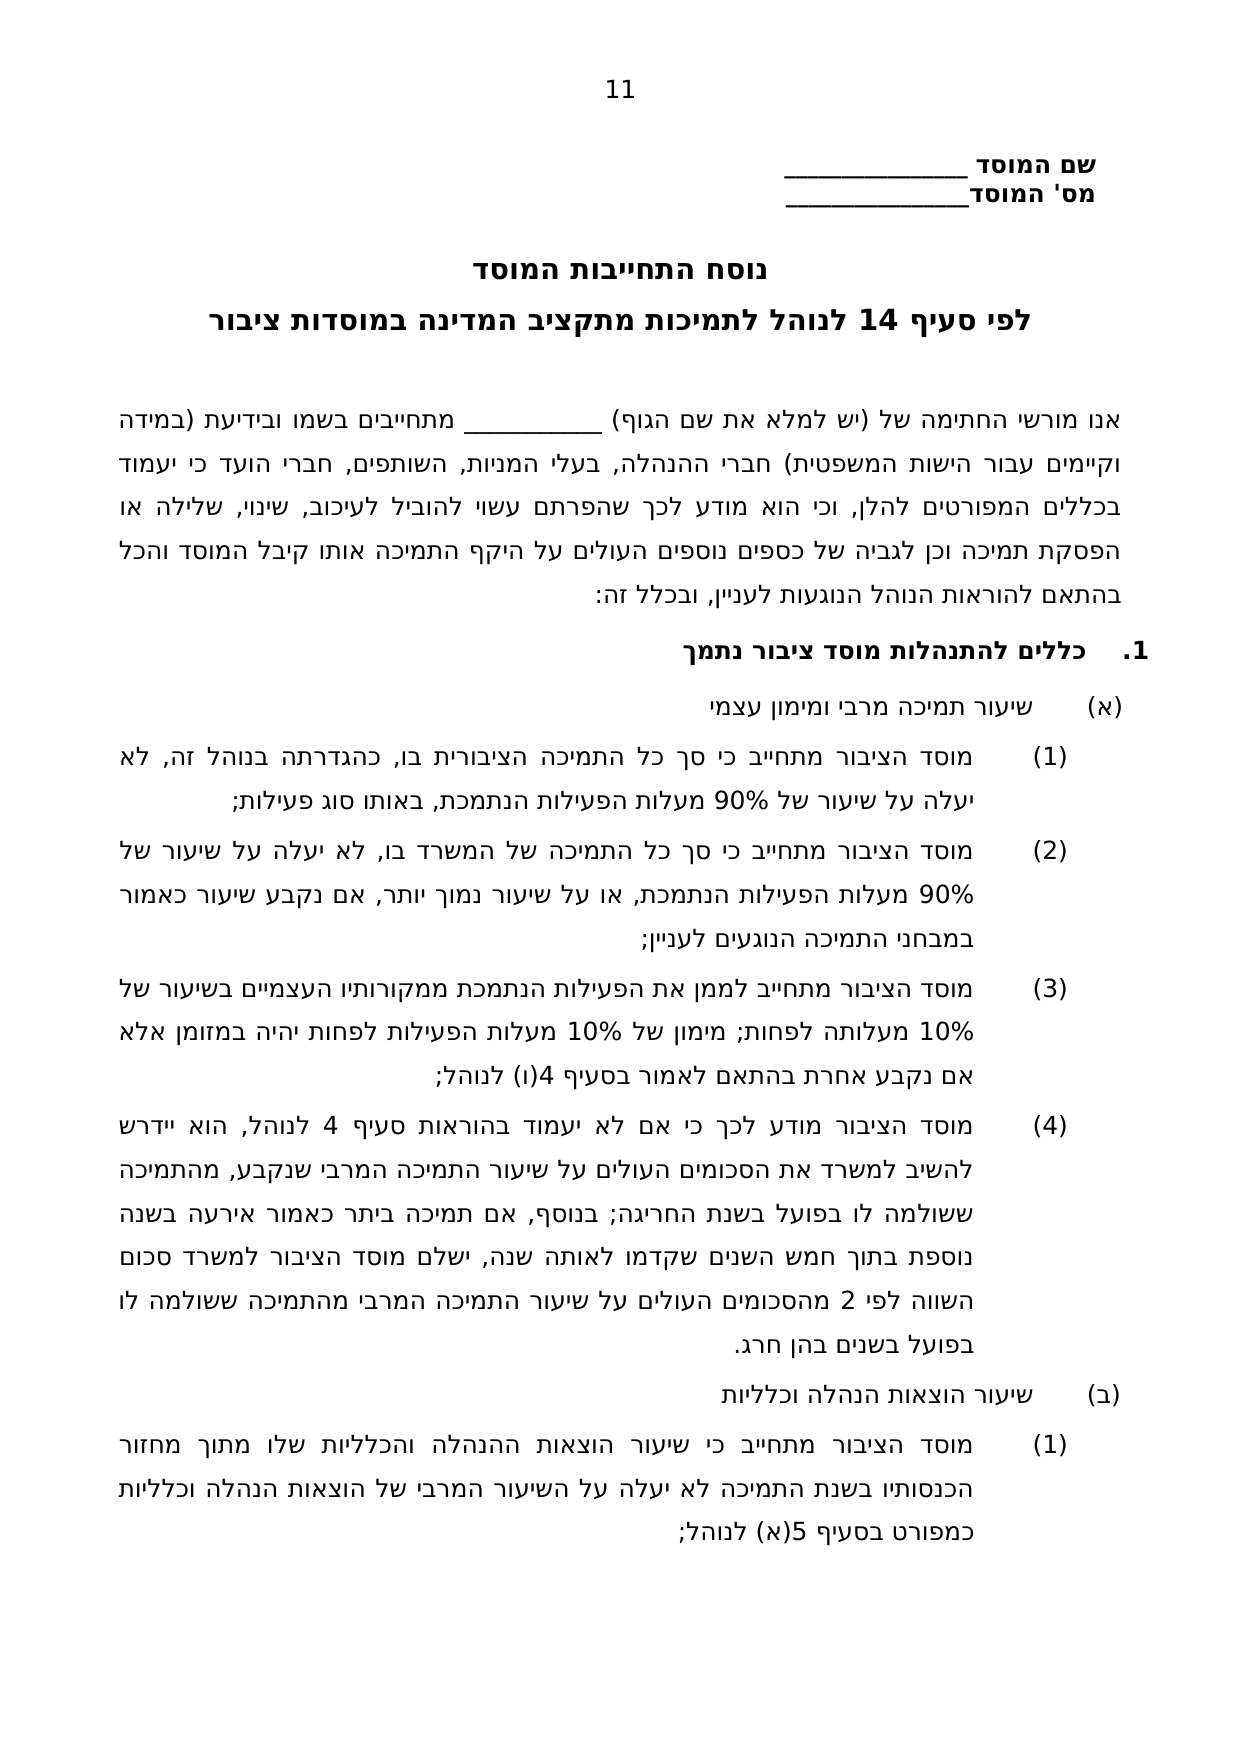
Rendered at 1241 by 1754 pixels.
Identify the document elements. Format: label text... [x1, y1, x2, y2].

list אנו מורשי החתימה של (יש למלא את שם הגוף) ___________ מתחייבים בשמו ובידיעת (במידה וקיימים עבור הישות המשפטית) חברי ההנהלה, בעלי המניות, השותפים, חברי הועד כי יעמוד בכללים המפורטים להלן, וכי הוא מודע לכך שהפרתם עשוי להוביל לעיכוב, שינוי, שלילה או הפסקת תמיכה וכן לגביה של כספים נוספים העולים על היקף התמיכה אותו קיבל המוסד והכל בהתאם להוראות הנוהל הנוגעות לעניין, ובכלל זה: [118, 405, 1122, 609]
list לפי סעיף 14 לנוהל לתמיכות מתקציב המדינה במוסדות ציבור [118, 303, 1122, 337]
text שם המוסד ________________ [118, 150, 1096, 179]
list מוסד הציבור מתחייב כי שיעור הוצאות ההנהלה והכלליות שלו מתוך מחזור הכנסותיו בשנת התמיכה לא יעלה על השיעור המרבי של הוצאות הנהלה וכלליות כמפורט בסעיף 5(א) לנוהל; [118, 1430, 1032, 1547]
list מוסד הציבור מודע לכך כי אם לא יעמוד בהוראות סעיף 4 לנוהל, הוא יידרש להשיב למשרד את הסכומים העולים על שיעור התמיכה המרבי שנקבע, מהתמיכה ששולמה לו בפועל בשנת החריגה; בנוסף, אם תמיכה ביתר כאמור אירעה בשנה נוספת בתוך חמש השנים שקדמו לאותה שנה, ישלם מוסד הציבור למשרד סכום השווה לפי 2 מהסכומים העולים על שיעור התמיכה המרבי מהתמיכה ששולמה לו בפועל בשנים בהן חרג. [118, 1111, 1032, 1359]
list מוסד הציבור מתחייב כי סך כל התמיכה הציבורית בו, כהגדרתה בנוהל זה, לא יעלה על שיעור של 90% מעלות הפעילות הנתמכת, באותו סוג פעילות; [118, 742, 1032, 815]
list מוסד הציבור מתחייב לממן את הפעילות הנתמכת ממקורותיו העצמיים בשיעור של 10% מעלותה לפחות; מימון של 10% מעלות הפעילות לפחות יהיה במזומן אלא אם נקבע אחרת בהתאם לאמור בסעיף 4(ו) לנוהל; [118, 974, 1032, 1090]
list כללים להתנהלות מוסד ציבור נתמך [118, 636, 1122, 665]
list מוסד הציבור מתחייב כי סך כל התמיכה של המשרד בו, לא יעלה על שיעור של 90% מעלות הפעילות הנתמכת, או על שיעור נמוך יותר, אם נקבע שיעור כאמור במבחני התמיכה הנוגעים לעניין; [118, 836, 1032, 953]
list שיעור תמיכה מרבי ומימון עצמי [118, 692, 1087, 722]
list נוסח התחייבות המוסד [118, 252, 1122, 286]
list שיעור הוצאות הנהלה וכלליות [118, 1380, 1087, 1409]
text מס' המוסד________________ [118, 179, 1096, 208]
